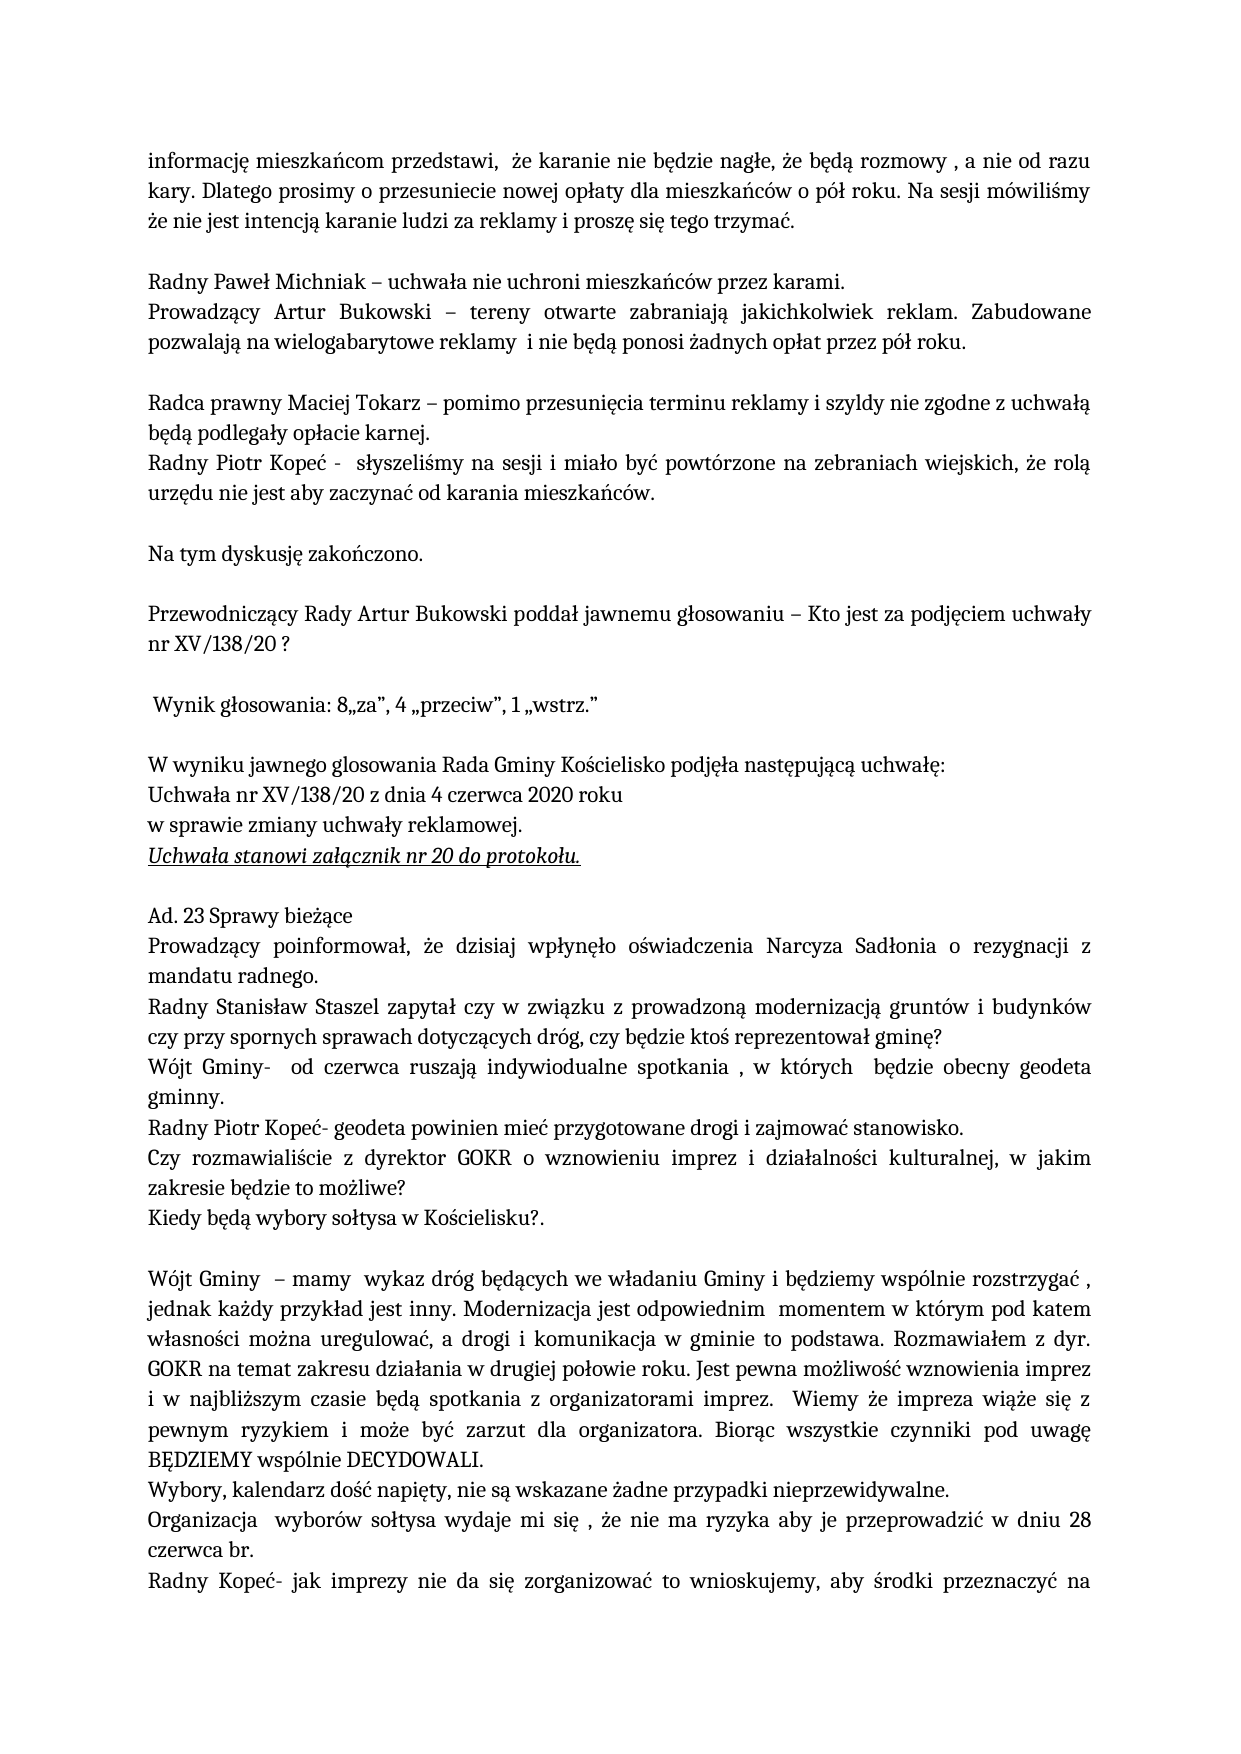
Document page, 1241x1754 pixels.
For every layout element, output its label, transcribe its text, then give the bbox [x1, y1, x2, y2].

text Organizacja wyborów sołtysa wydaje mi się , że nie ma ryzyka aby je przeprowadzić w dniu 28 czerwca br. [148, 1507, 1093, 1563]
text Przewodniczący Rady Artur Bukowski poddał jawnemu głosowaniu – Kto jest za podjęciem uchwały nr XV/138/20 ? [148, 601, 1093, 657]
text Kiedy będą wybory sołtysa w Kościelisku?. [148, 1205, 1093, 1231]
text w sprawie zmiany uchwały reklamowej. [148, 812, 1093, 838]
text Prowadzący poinformował, że dzisiaj wpłynęło oświadczenia Narcyza Sadłonia o rezygnacji z mandatu radnego. [148, 933, 1093, 989]
text W wyniku jawnego glosowania Rada Gminy Kościelisko podjęła następującą uchwałę: [148, 752, 1093, 778]
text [148, 1567, 1093, 1594]
text Radny Stanisław Staszel zapytał czy w związku z prowadzoną modernizacją gruntów i budynków czy przy spornych sprawach dotyczących dróg, czy będzie ktoś reprezentował gminę? [148, 993, 1093, 1050]
text Wybory, kalendarz dość napięty, nie są wskazane żadne przypadki nieprzewidywalne. [148, 1477, 1093, 1503]
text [148, 148, 1093, 234]
text Wynik głosowania: 8„za”, 4 „przeciw”, 1 „wstrz.” [148, 691, 1093, 718]
text Wójt Gminy- od czerwca ruszają indywiodualne spotkania , w których będzie obecny geodeta gminny. [148, 1054, 1093, 1110]
text Radca prawny Maciej Tokarz – pomimo przesunięcia terminu reklamy i szyldy nie zgodne z uchwałą będą podlegały opłacie karnej. [148, 389, 1093, 446]
text Prowadzący Artur Bukowski – tereny otwarte zabraniają jakichkolwiek reklam. Zabudowane pozwalają na wielogabarytowe reklamy i nie będą ponosi żadnych opłat przez pół roku. [148, 299, 1093, 355]
text Uchwała nr XV/138/20 z dnia 4 czerwca 2020 roku [148, 782, 1093, 808]
text Uchwała stanowi załącznik nr 20 do protokołu. [148, 842, 1093, 869]
text Radny Paweł Michniak – uchwała nie uchroni mieszkańców przez karami. [148, 268, 1093, 295]
text Wójt Gminy – mamy wykaz dróg będących we władaniu Gminy i będziemy wspólnie rozstrzygać , jednak każdy przykład jest inny. Modernizacja jest odpowiednim momentem w którym pod katem własności można uregulować, a drogi i komunikacja w gminie to podstawa. Rozmawiałem z dyr. GOKR na temat zakresu działania w drugiej połowie roku. Jest pewna możliwość wznowienia imprez i w najbliższym czasie będą spotkania z organizatorami imprez. Wiemy że impreza wiąże się z pewnym ryzykiem i może być zarzut dla organizatora. Biorąc wszystkie czynniki pod uwagę BĘDZIEMY wspólnie DECYDOWALI. [148, 1265, 1093, 1473]
text Radny Piotr Kopeć- geodeta powinien mieć przygotowane drogi i zajmować stanowisko. [148, 1114, 1093, 1141]
text Radny Piotr Kopeć - słyszeliśmy na sesji i miało być powtórzone na zebraniach wiejskich, że rolą urzędu nie jest aby zaczynać od karania mieszkańców. [148, 450, 1093, 506]
text Na tym dyskusję zakończono. [148, 540, 1093, 567]
text Czy rozmawialiście z dyrektor GOKR o wznowieniu imprez i działalności kulturalnej, w jakim zakresie będzie to możliwe? [148, 1144, 1093, 1201]
text Ad. 23 Sprawy bieżące [148, 903, 1093, 929]
